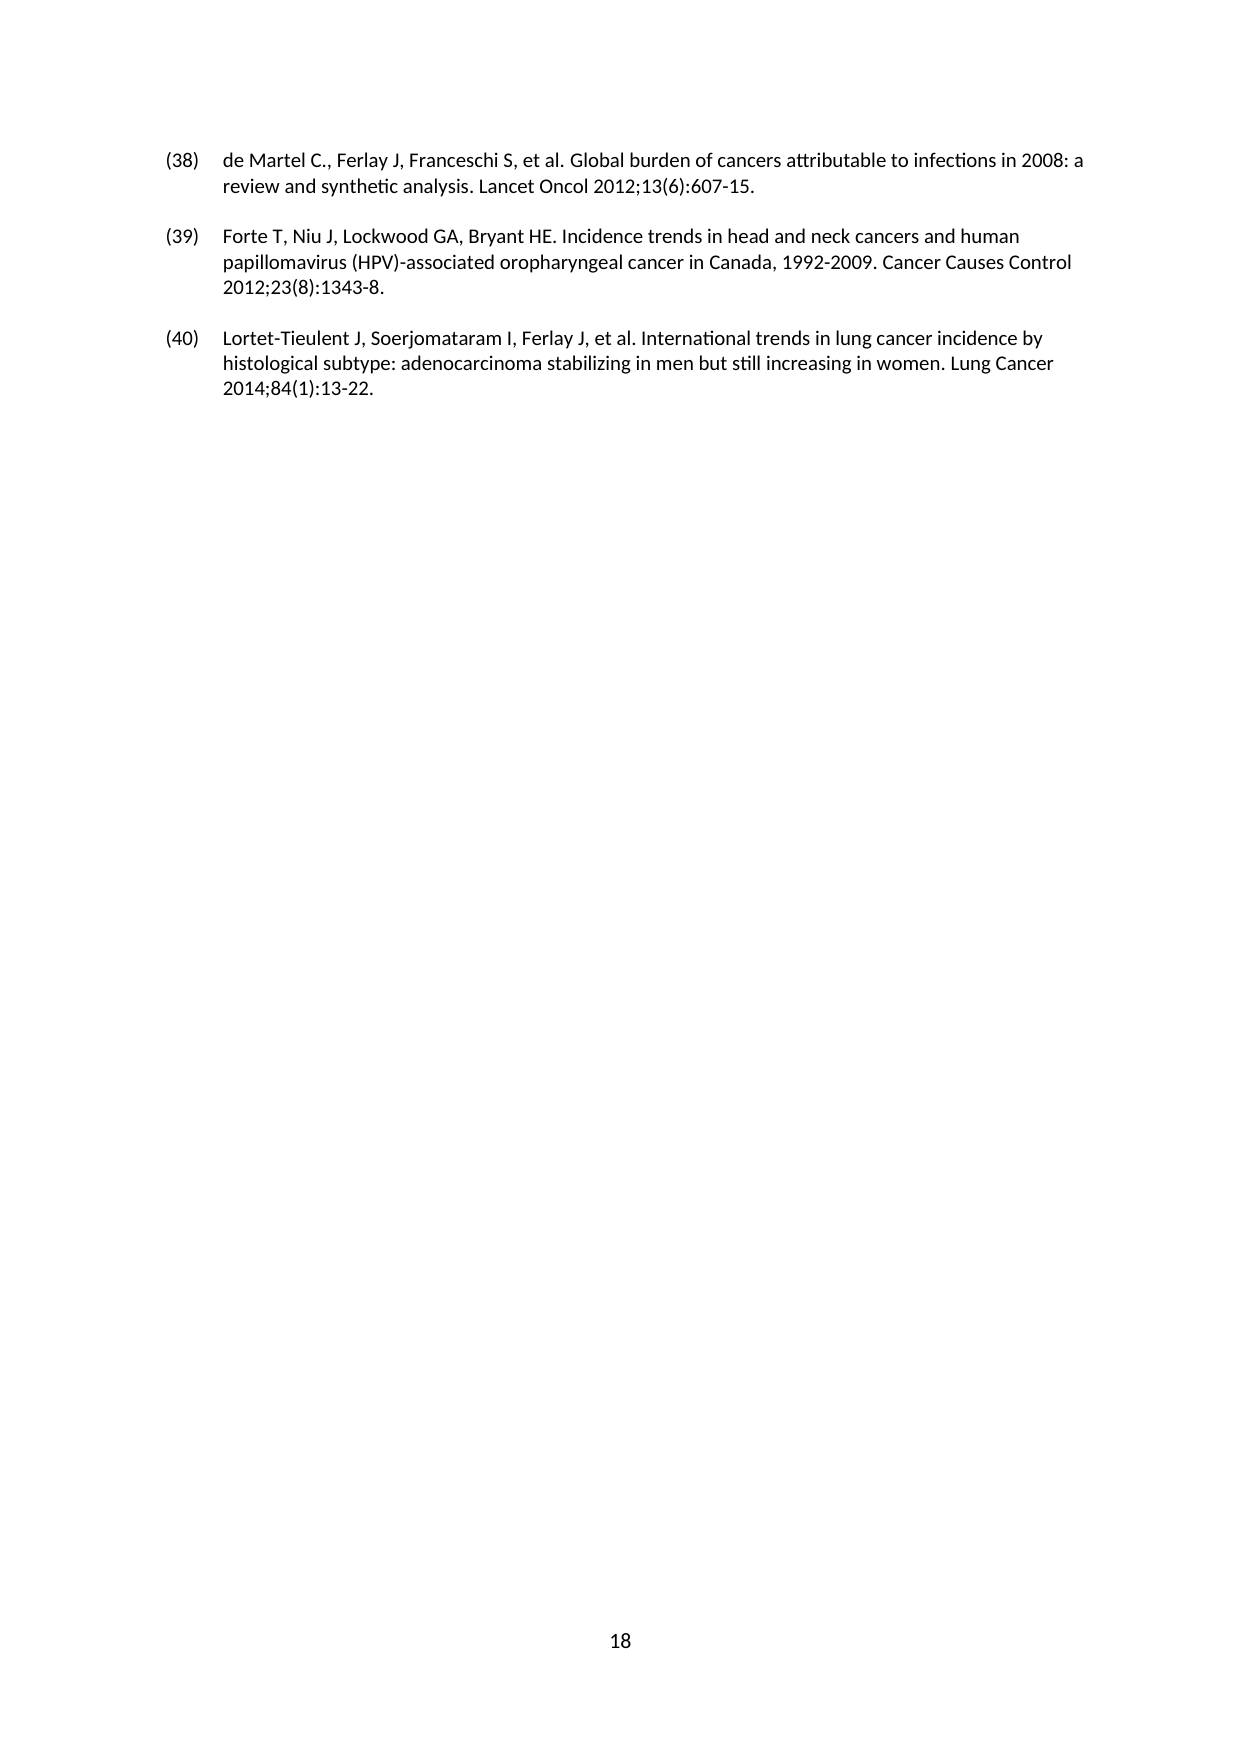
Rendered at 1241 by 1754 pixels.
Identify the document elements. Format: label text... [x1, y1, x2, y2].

text (38) de Martel C., Ferlay J, Franceschi S, et al. Global burden of cancers attributable to infections in 2008: a review and synthetic analysis. Lancet Oncol 2012;13(6):607-15. [148, 148, 1093, 198]
text (40) Lortet-Tieulent J, Soerjomataram I, Ferlay J, et al. International trends in lung cancer incidence by histological subtype: adenocarcinoma stabilizing in men but still increasing in women. Lung Cancer 2014;84(1):13-22. [148, 325, 1093, 401]
text (39) Forte T, Niu J, Lockwood GA, Bryant HE. Incidence trends in head and neck cancers and human papillomavirus (HPV)-associated oropharyngeal cancer in Canada, 1992-2009. Cancer Causes Control 2012;23(8):1343-8. [148, 223, 1093, 300]
